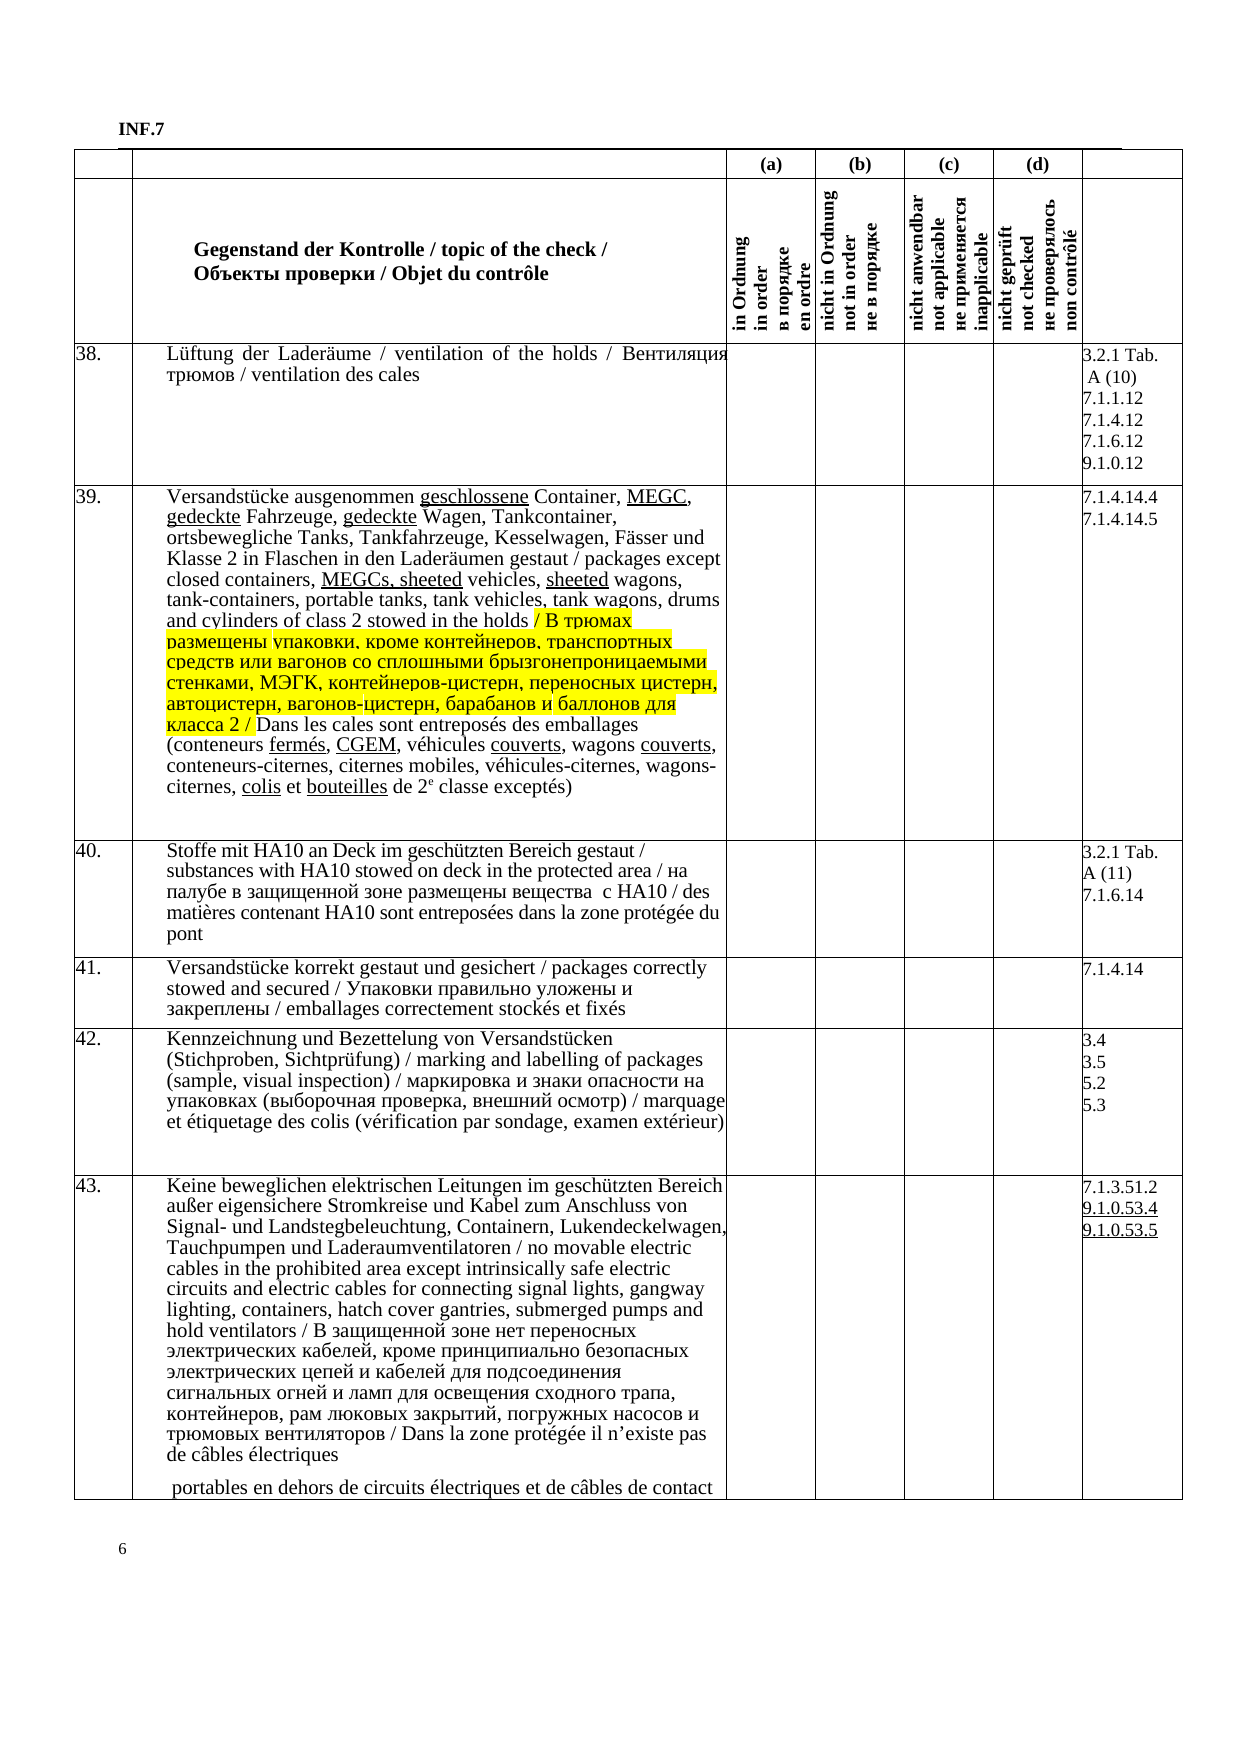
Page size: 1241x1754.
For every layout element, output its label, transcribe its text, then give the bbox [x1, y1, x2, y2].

table_cell [816, 958, 904, 1028]
table_cell [1083, 179, 1182, 343]
table_header [1083, 150, 1182, 178]
table_cell [905, 958, 993, 1028]
table_cell [727, 344, 815, 485]
table_cell Versandstücke ausgenommen geschlossene Container, MEGC, gedeckte Fahrzeuge, gedeckte Wagen, Tankcontainer, ortsbewegliche Tanks, Tankfahrzeuge, Kesselwagen, Fässer und Klasse 2 in Flaschen in den Laderäumen gestaut / packages except closed containers, MEGCs, sheeted vehicles, sheeted wagons, tank-containers, portable tanks, tank vehicles, tank wagons, drums and cylinders of class 2 stowed in the holds / В трюмах размещены упаковки, кроме контейнеров, транспортных средств или вагонов со сплошными брызгонепроницаемыми стенками, МЭГК, контейнеров-цистерн, переносных цистерн, автоцистерн, вагонов-цистерн, барабанов и баллонов для класса 2 / Dans les cales sont entreposés des emballages (conteneurs fermés, CGEM, véhicules couverts, wagons couverts, conteneurs-citernes, citernes mobiles, véhicules-citernes, wagons-citernes, colis et bouteilles de 2e classe exceptés) [133, 486, 726, 839]
table_cell Lüftung der Laderäume / ventilation of the holds / Вентиляция трюмов / ventilation des cales [133, 344, 726, 485]
table_cell 41. [75, 958, 132, 1028]
table_cell 3.2.1 Tab. A (11) 7.1.6.14 [1083, 841, 1182, 957]
table_cell Gegenstand der Kontrolle / topic of the check / Объекты проверки / Objet du contrôle [133, 179, 726, 343]
table_cell Stoffe mit HA10 an Deck im geschützten Bereich gestaut / substances with HA10 stowed on deck in the protected area / на палубе в защищенной зоне размещены вещества с HA10 / des matières contenant HA10 sont entreposées dans la zone protégée du pont [133, 841, 726, 957]
table_cell 38. [75, 344, 132, 485]
table_cell [905, 1029, 993, 1174]
table_cell 42. [75, 1029, 132, 1174]
table_cell [994, 486, 1082, 839]
table_cell Versandstücke korrekt gestaut und gesichert / packages correctly stowed and secured / Упаковки правильно уложены и закреплены / emballages correctement stockés et fixés [133, 958, 726, 1028]
table_cell [727, 486, 815, 839]
table_header (c) [905, 150, 993, 178]
table_cell nicht anwendbar not applicable не применяется inapplicable [905, 179, 993, 343]
table_header (a) [727, 150, 815, 178]
table_header [75, 150, 132, 178]
table_cell [994, 1029, 1082, 1174]
table_cell [816, 486, 904, 839]
table_header (b) [816, 150, 904, 178]
table_header [133, 150, 726, 178]
table_cell [727, 958, 815, 1028]
table_cell [727, 1176, 815, 1499]
table_cell [816, 841, 904, 957]
table_cell [816, 344, 904, 485]
table_cell 40. [75, 841, 132, 957]
table_cell 7.1.4.14 [1083, 958, 1182, 1028]
table_cell nicht in Ordnung not in order не в порядке pas en ordre [816, 179, 904, 343]
table_cell [727, 841, 815, 957]
table_cell [905, 841, 993, 957]
table_cell [905, 1176, 993, 1499]
table_cell [816, 1176, 904, 1499]
table_cell [994, 344, 1082, 485]
table_cell [905, 344, 993, 485]
table_cell 3.2.1 Tab. A (10) 7.1.1.12 7.1.4.12 7.1.6.12 9.1.0.12 [1083, 344, 1182, 485]
table_cell [994, 1176, 1082, 1499]
table_cell [905, 486, 993, 839]
table_cell Kennzeichnung und Bezettelung von Versandstücken (Stichproben, Sichtprüfung) / marking and labelling of packages (sample, visual inspection) / маркировка и знаки опасности на упаковках (выборочная проверка, внешний осмотр) / marquage et étiquetage des colis (vérification par sondage, examen extérieur) [133, 1029, 726, 1174]
table_cell [816, 1029, 904, 1174]
table_cell 7.1.3.51.2 9.1.0.53.4 9.1.0.53.5 [1083, 1176, 1182, 1499]
table_cell 7.1.4.14.4 7.1.4.14.5 [1083, 486, 1182, 839]
table_cell [994, 958, 1082, 1028]
table_cell [727, 1029, 815, 1174]
table_cell [75, 179, 132, 343]
table_cell 39. [75, 486, 132, 839]
table_header (d) [994, 150, 1082, 178]
table_cell 3.4 3.5 5.2 5.3 [1083, 1029, 1182, 1174]
table_cell 43. [75, 1176, 132, 1499]
table_cell [994, 841, 1082, 957]
table_cell nicht geprüft not checked не проверялось non contrôlé [994, 179, 1082, 343]
table_cell in Ordnung in order в порядке en ordre [727, 179, 815, 343]
